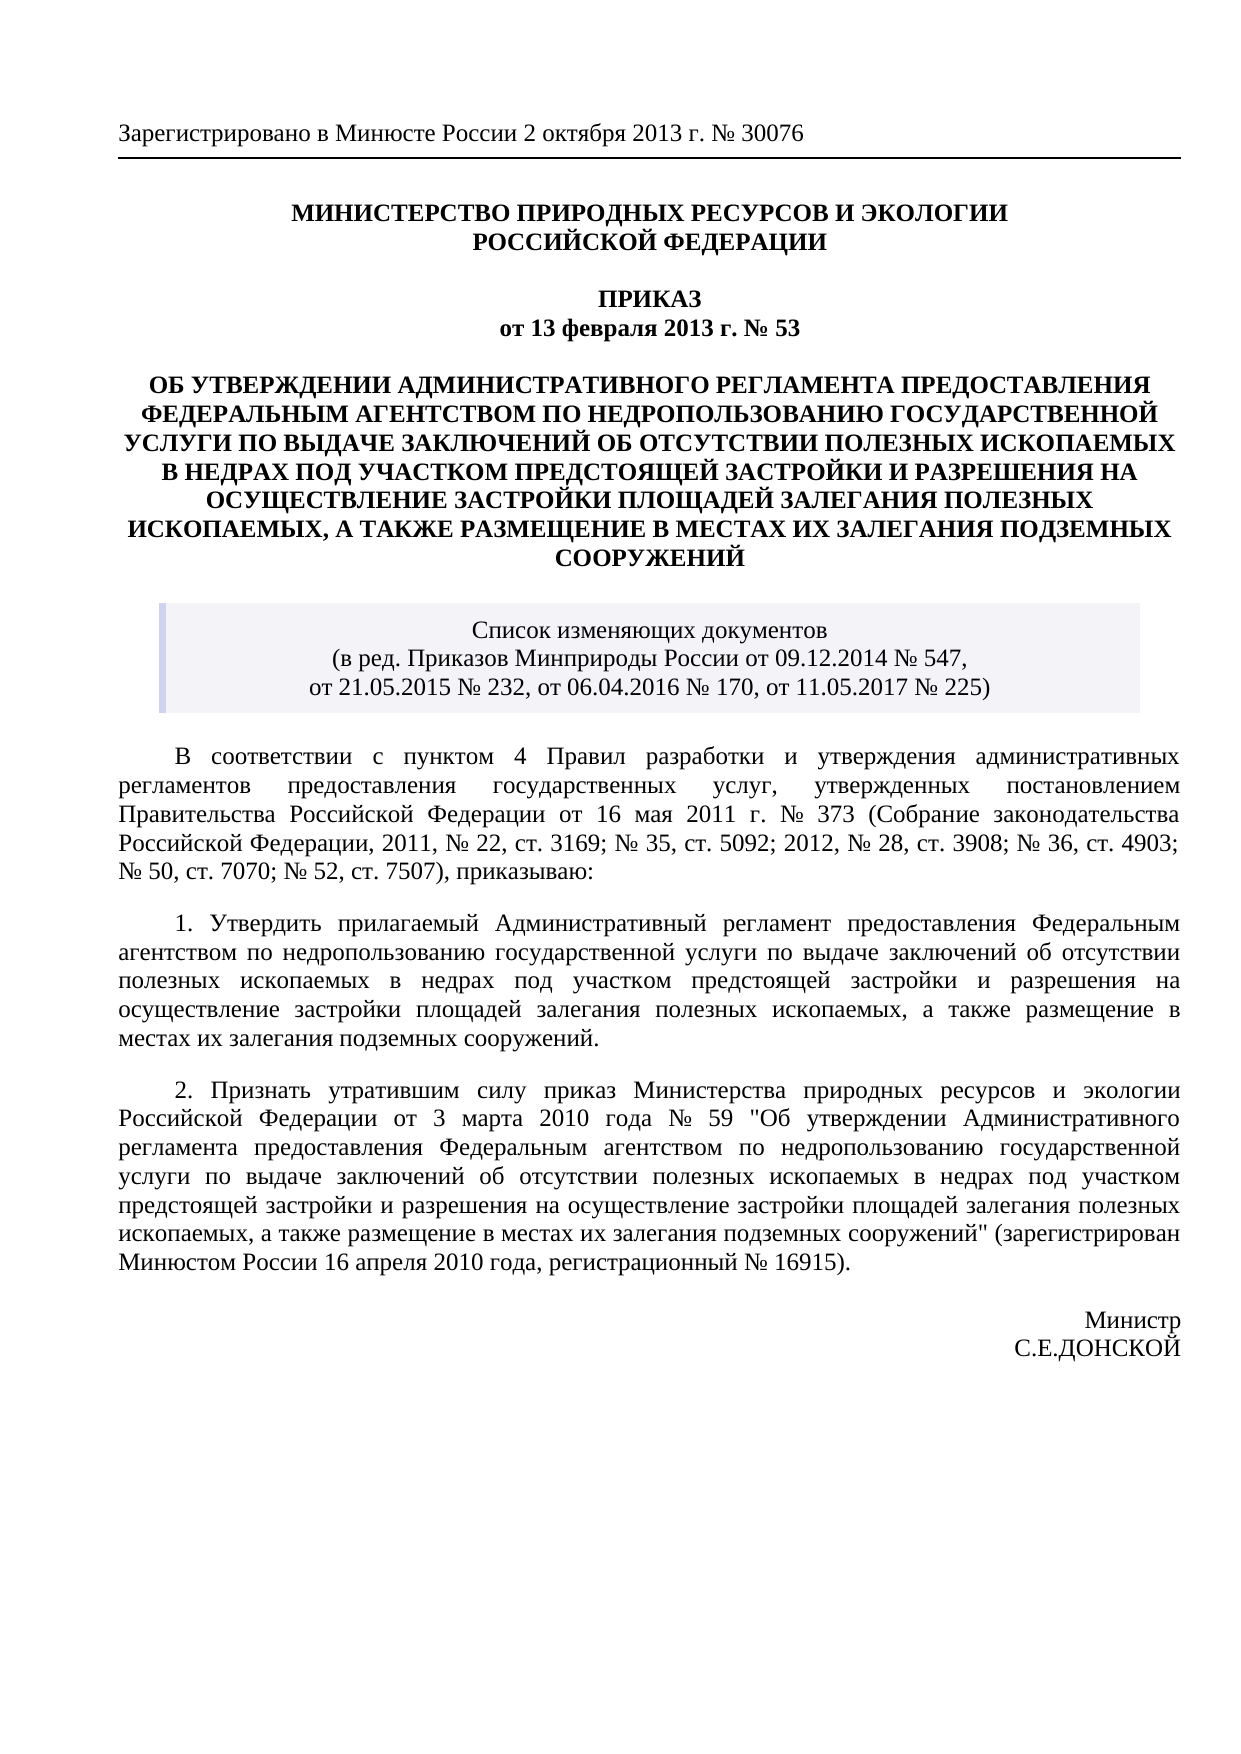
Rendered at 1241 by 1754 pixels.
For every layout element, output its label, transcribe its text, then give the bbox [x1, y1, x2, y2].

text В соответствии с пунктом 4 Правил разработки и утверждения административных регламентов предоставления государственных услуг, утвержденных постановлением Правительства Российской Федерации от 16 мая 2011 г. № 373 (Собрание законодательства Российской Федерации, 2011, № 22, ст. 3169; № 35, ст. 5092; 2012, № 28, ст. 3908; № 36, ст. 4903; № 50, ст. 7070; № 52, ст. 7507), приказываю: [118, 741, 1181, 885]
title ОБ УТВЕРЖДЕНИИ АДМИНИСТРАТИВНОГО РЕГЛАМЕНТА ПРЕДОСТАВЛЕНИЯ ФЕДЕРАЛЬНЫМ АГЕНТСТВОМ ПО НЕДРОПОЛЬЗОВАНИЮ ГОСУДАРСТВЕННОЙ УСЛУГИ ПО ВЫДАЧЕ ЗАКЛЮЧЕНИЙ ОБ ОТСУТСТВИИ ПОЛЕЗНЫХ ИСКОПАЕМЫХ В НЕДРАХ ПОД УЧАСТКОМ ПРЕДСТОЯЩЕЙ ЗАСТРОЙКИ И РАЗРЕШЕНИЯ НА ОСУЩЕСТВЛЕНИЕ ЗАСТРОЙКИ ПЛОЩАДЕЙ ЗАЛЕГАНИЯ ПОЛЕЗНЫХ ИСКОПАЕМЫХ, А ТАКЖЕ РАЗМЕЩЕНИЕ В МЕСТАХ ИХ ЗАЛЕГАНИЯ ПОДЗЕМНЫХ СООРУЖЕНИЙ [118, 371, 1181, 572]
text 2. Признать утратившим силу приказ Министерства природных ресурсов и экологии Российской Федерации от 3 марта 2010 года № 59 "Об утверждении Административного регламента предоставления Федеральным агентством по недропользованию государственной услуги по выдаче заключений об отсутствии полезных ископаемых в недрах под участком предстоящей застройки и разрешения на осуществление застройки площадей залегания полезных ископаемых, а также размещение в местах их залегания подземных сооружений" (зарегистрирован Минюстом России 16 апреля 2010 года, регистрационный № 16915). [118, 1075, 1181, 1276]
text 1. Утвердить прилагаемый Административный регламент предоставления Федеральным агентством по недропользованию государственной услуги по выдаче заключений об отсутствии полезных ископаемых в недрах под участком предстоящей застройки и разрешения на осуществление застройки площадей залегания полезных ископаемых, а также размещение в местах их залегания подземных сооружений. [118, 908, 1181, 1052]
title РОССИЙСКОЙ ФЕДЕРАЦИИ [118, 227, 1181, 256]
text Министр [118, 1305, 1181, 1333]
title МИНИСТЕРСТВО ПРИРОДНЫХ РЕСУРСОВ И ЭКОЛОГИИ [118, 198, 1181, 227]
title от 13 февраля 2013 г. № 53 [118, 313, 1181, 342]
title ПРИКАЗ [118, 284, 1181, 313]
table_header Список изменяющих документов (в ред. Приказов Минприроды России от 09.12.2014 № 547, от 21.05.2015 № 232, от 06.04.2016 № 170, от 11.05.2017 № 225) [166, 603, 1134, 713]
text С.Е.ДОНСКОЙ [118, 1333, 1181, 1362]
text Зарегистрировано в Минюсте России 2 октября 2013 г. № 30076 [118, 118, 1181, 147]
